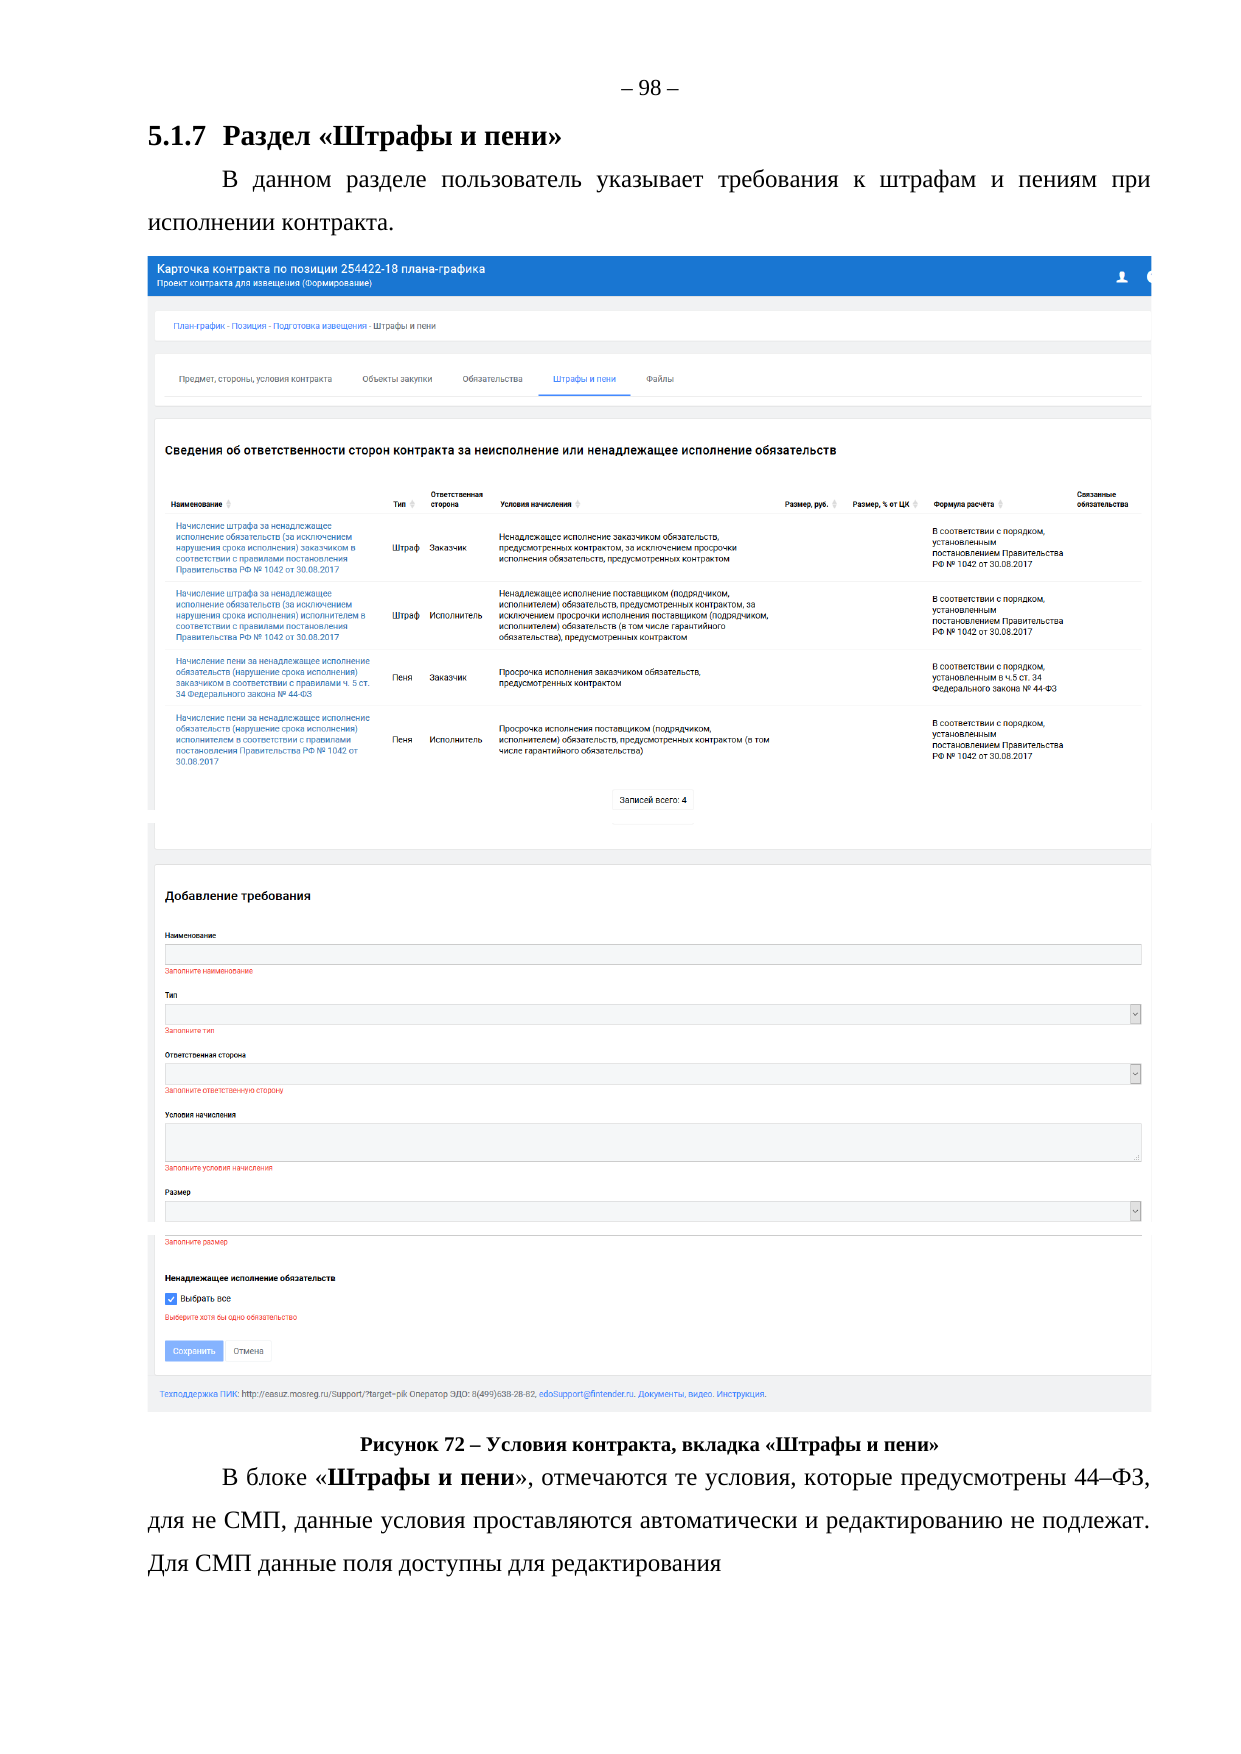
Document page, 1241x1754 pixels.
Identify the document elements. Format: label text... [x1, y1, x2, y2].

text В блоке «Штрафы и пени», отмечаются те условия, которые предусмотрены 44–ФЗ, для не СМП, данные условия проставляются автоматически и редактированию не подлежат. Для СМП данные поля доступны для редактирования [148, 1462, 1152, 1577]
subtitle Раздел «Штрафы и пени» [148, 118, 1152, 152]
picture [147, 256, 1152, 810]
picture [147, 1235, 1152, 1412]
picture [147, 823, 1152, 1222]
text В данном разделе пользователь указывает требования к штрафам и пениям при исполнении контракта. [148, 164, 1152, 236]
text Рисунок 72 – Условия контракта, вкладка «Штрафы и пени» [148, 1432, 1152, 1456]
